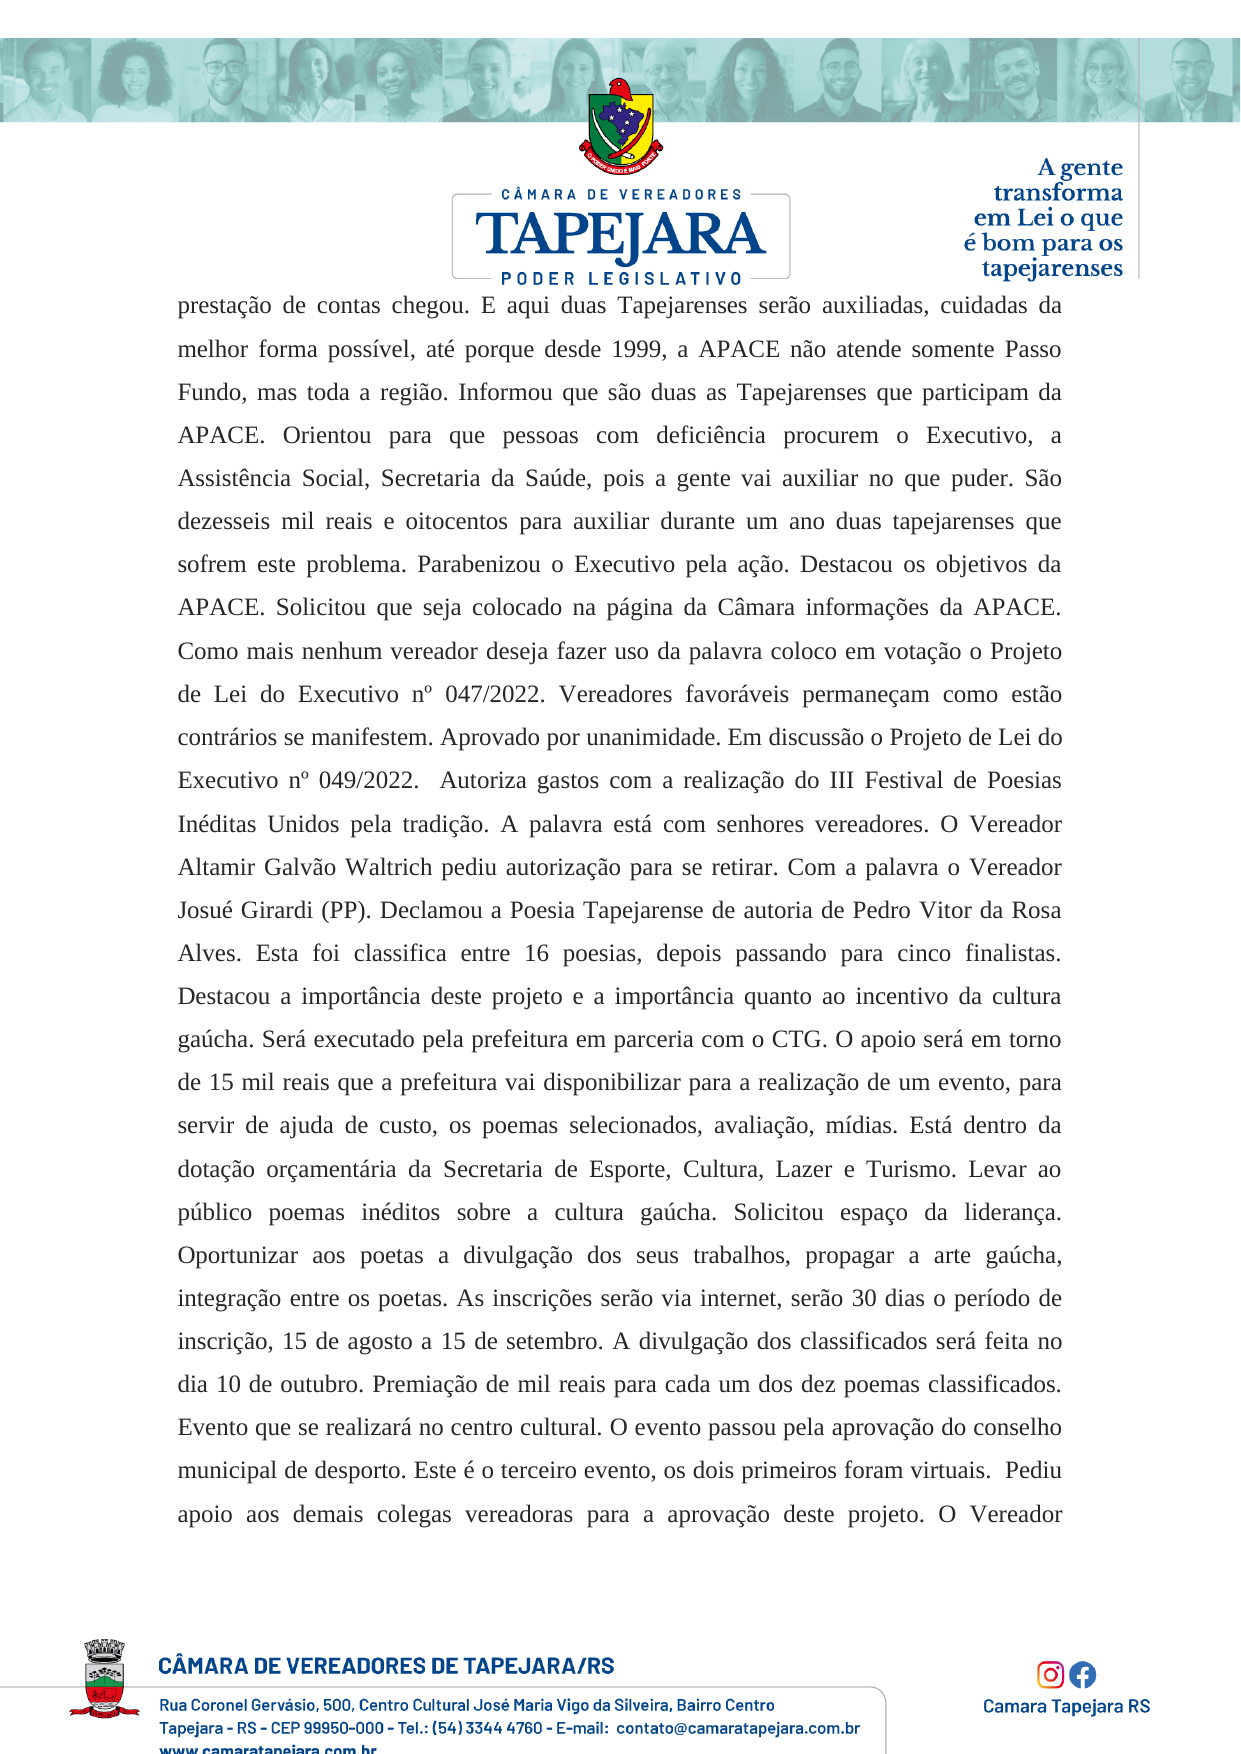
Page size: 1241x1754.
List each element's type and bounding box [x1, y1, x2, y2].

text [177, 291, 1063, 1527]
picture [0, 38, 1241, 1754]
